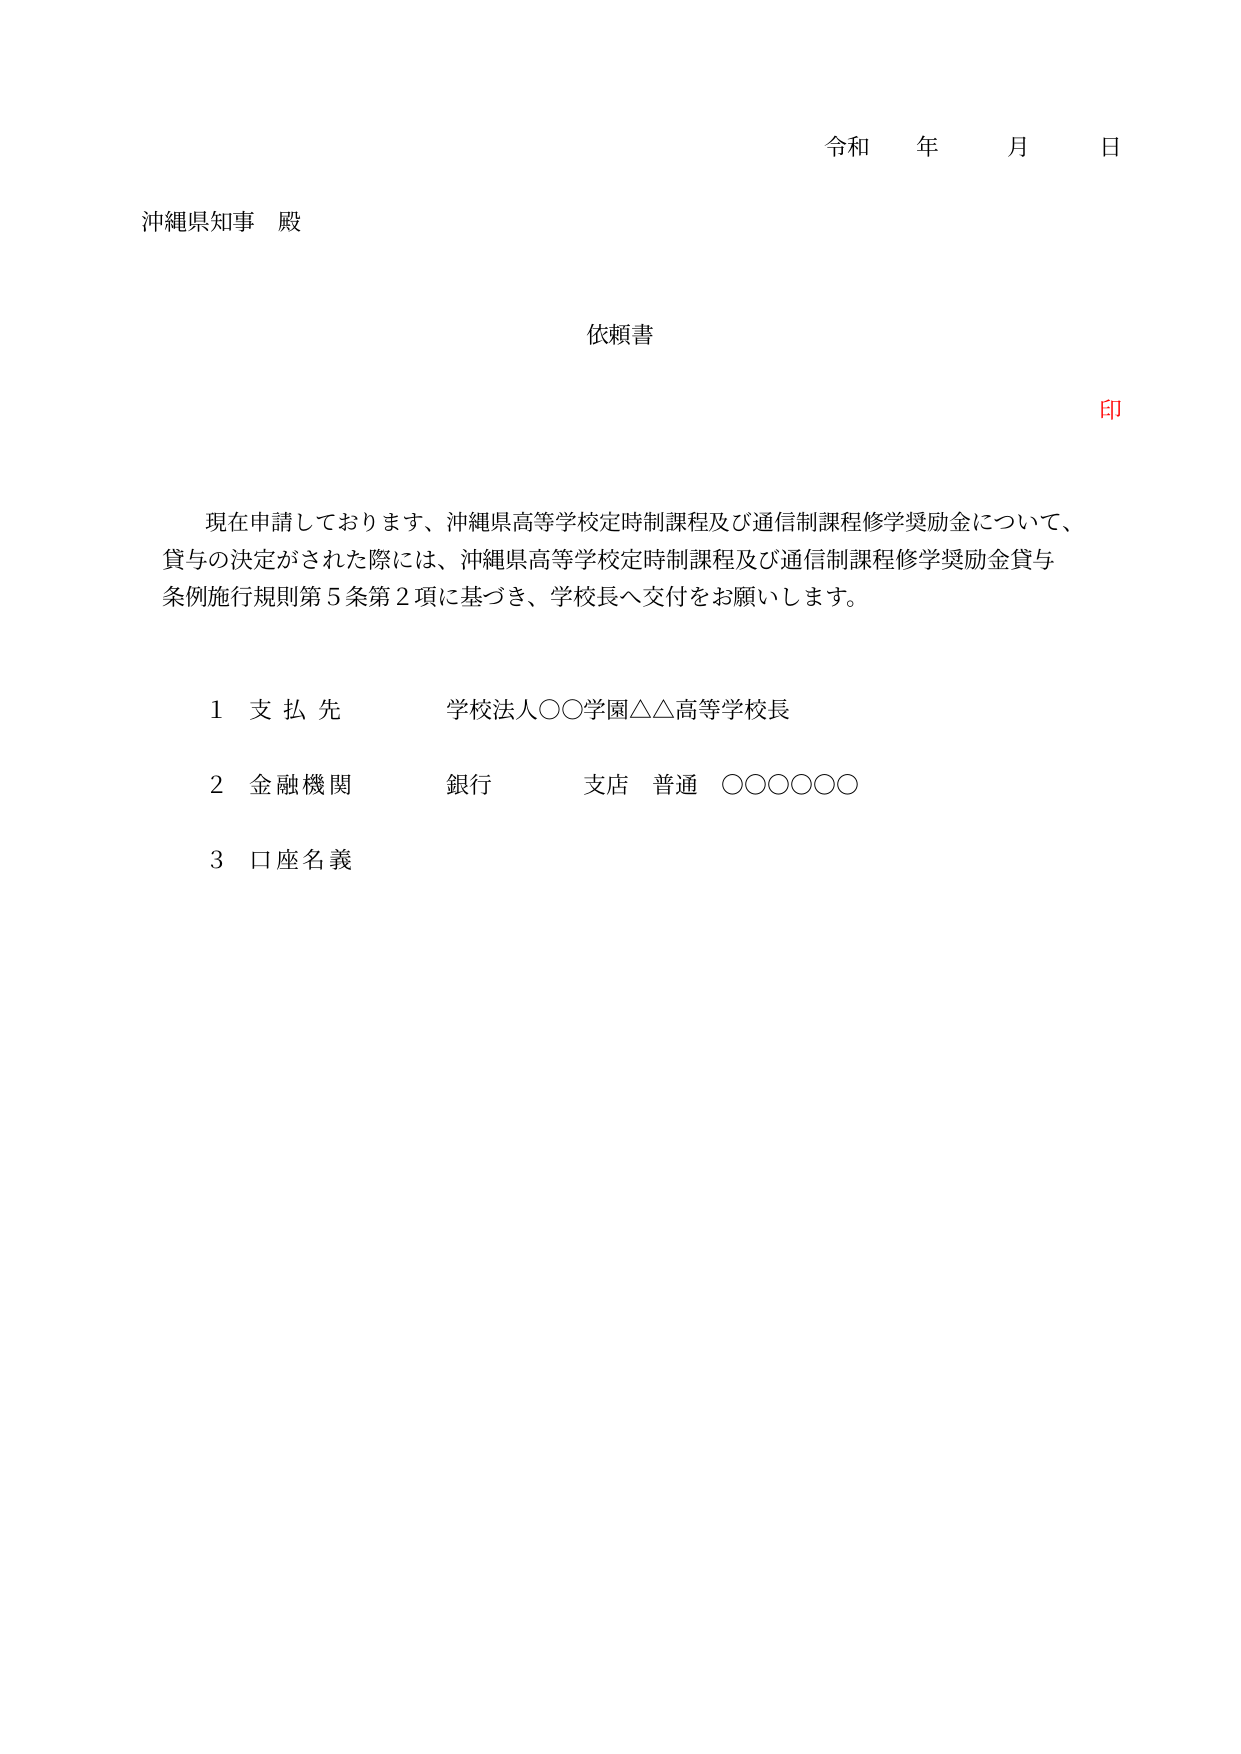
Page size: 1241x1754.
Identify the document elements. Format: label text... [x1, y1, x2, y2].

text ２ 金融機関 銀行 支店 普通 〇〇〇〇〇〇 [206, 764, 1122, 802]
text 現在申請しております、沖縄県高等学校定時制課程及び通信制課程修学奨励金について、貸与の決定がされた際には、沖縄県高等学校定時制課程及び通信制課程修学奨励金貸与条例施行規則第５条第２項に基づき、学校長へ交付をお願いします。 [162, 502, 1078, 614]
text 沖縄県知事 殿 [118, 202, 1122, 239]
text ３ 口座名義 [206, 839, 1122, 877]
text 令和 年 月 日 [118, 127, 1122, 164]
text 依頼書 [118, 314, 1122, 352]
text １ 支払先 学校法人○○学園△△高等学校長 [206, 689, 1122, 727]
text 印 [118, 389, 1122, 427]
